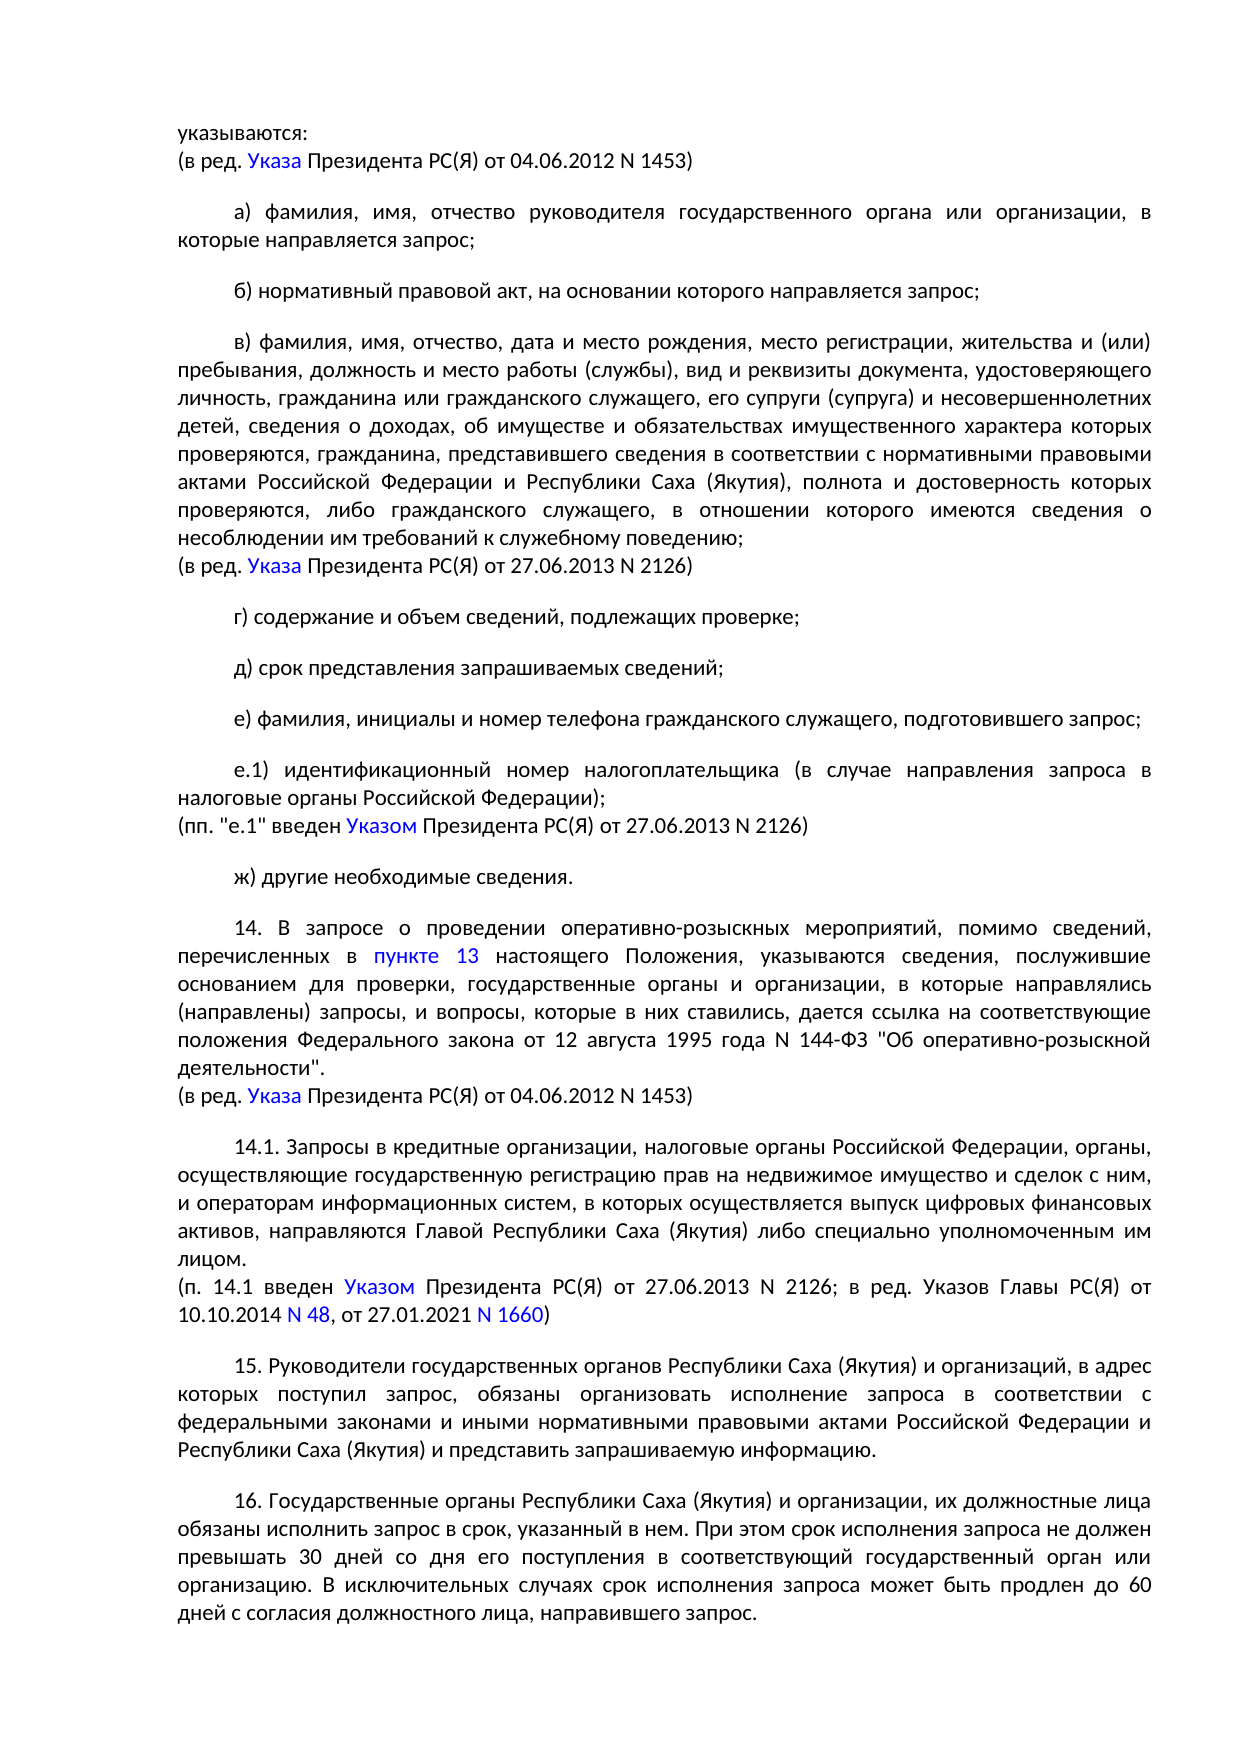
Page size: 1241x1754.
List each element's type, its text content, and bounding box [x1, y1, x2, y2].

text (в ред. Указа Президента РС(Я) от 04.06.2012 N 1453) [177, 146, 1152, 174]
text в) фамилия, имя, отчество, дата и место рождения, место регистрации, жительства и (или) пребывания, должность и место работы (службы), вид и реквизиты документа, удостоверяющего личность, гражданина или гражданского служащего, его супруги (супруга) и несовершеннолетних детей, сведения о доходах, об имуществе и обязательствах имущественного характера которых проверяются, гражданина, представившего сведения в соответствии с нормативными правовыми актами Российской Федерации и Республики Саха (Якутия), полнота и достоверность которых проверяются, либо гражданского служащего, в отношении которого имеются сведения о несоблюдении им требований к служебному поведению; [177, 327, 1152, 551]
text д) срок представления запрашиваемых сведений; [177, 653, 1152, 681]
text (пп. "е.1" введен Указом Президента РС(Я) от 27.06.2013 N 2126) [177, 811, 1152, 839]
text (в ред. Указа Президента РС(Я) от 27.06.2013 N 2126) [177, 551, 1152, 579]
text а) фамилия, имя, отчество руководителя государственного органа или организации, в которые направляется запрос; [177, 197, 1152, 253]
text 16. Государственные органы Республики Саха (Якутия) и организации, их должностные лица обязаны исполнить запрос в срок, указанный в нем. При этом срок исполнения запроса не должен превышать 30 дней со дня его поступления в соответствующий государственный орган или организацию. В исключительных случаях срок исполнения запроса может быть продлен до 60 дней с согласия должностного лица, направившего запрос. [177, 1486, 1152, 1626]
text 15. Руководители государственных органов Республики Саха (Якутия) и организаций, в адрес которых поступил запрос, обязаны организовать исполнение запроса в соответствии с федеральными законами и иными нормативными правовыми актами Российской Федерации и Республики Саха (Якутия) и представить запрашиваемую информацию. [177, 1351, 1152, 1463]
text е) фамилия, инициалы и номер телефона гражданского служащего, подготовившего запрос; [177, 704, 1152, 732]
text ж) другие необходимые сведения. [177, 862, 1152, 890]
text 14.1. Запросы в кредитные организации, налоговые органы Российской Федерации, органы, осуществляющие государственную регистрацию прав на недвижимое имущество и сделок с ним, и операторам информационных систем, в которых осуществляется выпуск цифровых финансовых активов, направляются Главой Республики Саха (Якутия) либо специально уполномоченным им лицом. [177, 1132, 1152, 1272]
text (п. 14.1 введен Указом Президента РС(Я) от 27.06.2013 N 2126; в ред. Указов Главы РС(Я) от 10.10.2014 N 48, от 27.01.2021 N 1660) [177, 1272, 1152, 1328]
text 14. В запросе о проведении оперативно-розыскных мероприятий, помимо сведений, перечисленных в пункте 13 настоящего Положения, указываются сведения, послужившие основанием для проверки, государственные органы и организации, в которые направлялись (направлены) запросы, и вопросы, которые в них ставились, дается ссылка на соответствующие положения Федерального закона от 12 августа 1995 года N 144-ФЗ "Об оперативно-розыскной деятельности". [177, 913, 1152, 1081]
text г) содержание и объем сведений, подлежащих проверке; [177, 602, 1152, 630]
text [177, 118, 1152, 146]
text е.1) идентификационный номер налогоплательщика (в случае направления запроса в налоговые органы Российской Федерации); [177, 755, 1152, 811]
text б) нормативный правовой акт, на основании которого направляется запрос; [177, 276, 1152, 304]
text (в ред. Указа Президента РС(Я) от 04.06.2012 N 1453) [177, 1081, 1152, 1109]
